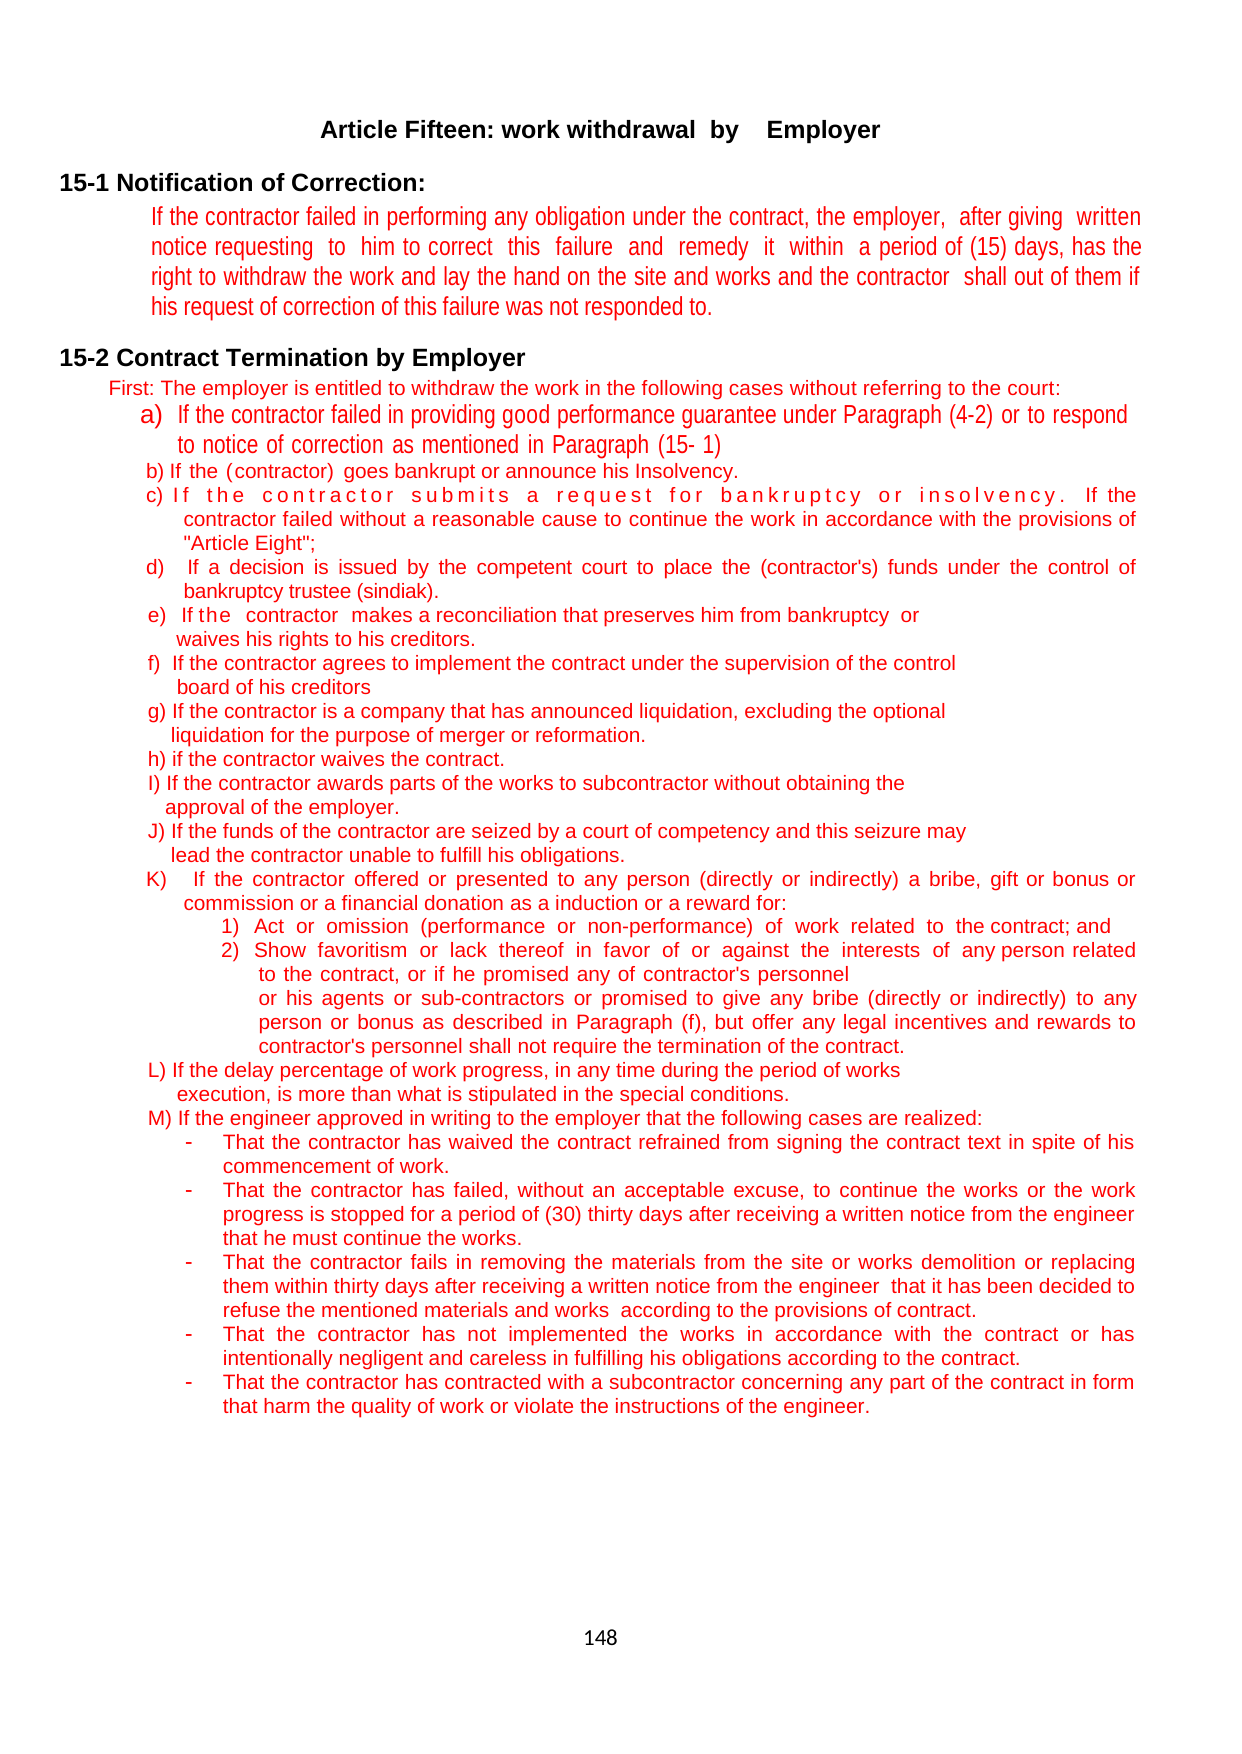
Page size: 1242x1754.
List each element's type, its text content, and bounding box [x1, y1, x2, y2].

text L) If the delay percentage of work progress, in any time during the period of works [148, 1058, 1137, 1082]
list That the contractor has not implemented the works in accordance with the contract or has intentionally negligent and careless in fulfilling his obligations according to the contract. [185, 1322, 1137, 1370]
list That the contractor has contracted with a subcontractor concerning any part of the contract in form that harm the quality of work or violate the instructions of the engineer. [185, 1370, 1137, 1418]
text approval of the employer. [148, 794, 1136, 818]
text f) If the contractor agrees to implement the contract under the supervision of the control [148, 651, 1136, 675]
text lead the contractor unable to fulfill his obligations. [148, 842, 1136, 866]
text waives his rights to his creditors. [148, 627, 1136, 651]
text J) If the funds of the contractor are seized by a court of competency and this seizure may [148, 818, 1136, 842]
text M) If the engineer approved in writing to the employer that the following cases are realized: [148, 1106, 1137, 1130]
subtitle 15-2 Contract Termination by Employer [59, 342, 1142, 371]
list That the contractor has waived the contract refrained from signing the contract text in spite of his commencement of work. [185, 1130, 1137, 1178]
text 2) Show favoritism or lack thereof in favor of or against the interests of any person related to the contract, or if he promised any of contractor's personnel [221, 938, 1137, 986]
subtitle Article Fifteen: work withdrawal by Employer [59, 114, 1142, 143]
text c) If the contractor submits a request for bankruptcy or insolvency. If the contractor failed without a reasonable cause to continue the work in accordance with the provisions of "Article Eight"; [146, 483, 1136, 555]
text liquidation for the purpose of merger or reformation. [148, 723, 1136, 747]
list If the contractor failed in providing good performance guarantee under Paragraph (4-2) or to respond to notice of correction as mentioned in Paragraph (15- 1) [140, 399, 1144, 459]
text board of his creditors [148, 675, 1136, 699]
text 1) Act or omission (performance or non-performance) of work related to the contract; and [221, 914, 1136, 938]
text g) If the contractor is a company that has announced liquidation, excluding the optional [148, 699, 1136, 723]
text First: The employer is entitled to withdraw the work in the following cases without referring to the court: [108, 376, 1142, 399]
text h) if the contractor waives the contract. [148, 747, 1136, 771]
list That the contractor has failed, without an acceptable excuse, to continue the works or the work progress is stopped for a period of (30) thirty days after receiving a written notice from the engineer that he must continue the works. [185, 1178, 1137, 1250]
text I) If the contractor awards parts of the works to subcontractor without obtaining the [148, 771, 1136, 794]
text If the contractor failed in performing any obligation under the contract, the employer, after giving written notice requesting to him to correct this failure and remedy it within a period of (15) days, has the right to withdraw the work and lay the hand on the site and works and the contractor shall out of them if his request of correction of this failure was not responded to. [151, 202, 1142, 322]
text e) If the contractor makes a reconciliation that preserves him from bankruptcy or [148, 603, 1136, 627]
text K) If the contractor offered or presented to any person (directly or indirectly) a bribe, gift or bonus or commission or a financial donation as a induction or a reward for: [146, 866, 1136, 914]
text b) If the (contractor) goes bankrupt or announce his Insolvency. [146, 459, 1136, 483]
subtitle 15-1 Notification of Correction: [59, 168, 1142, 197]
list That the contractor fails in removing the materials from the site or works demolition or replacing them within thirty days after receiving a written notice from the engineer that it has been decided to refuse the mentioned materials and works according to the provisions of contract. [185, 1250, 1137, 1322]
text execution, is more than what is stipulated in the special conditions. [148, 1082, 1137, 1106]
text or his agents or sub-contractors or promised to give any bribe (directly or indirectly) to any person or bonus as described in Paragraph (f), but offer any legal incentives and rewards to contractor's personnel shall not require the termination of the contract. [258, 986, 1137, 1058]
text d) If a decision is issued by the competent court to place the (contractor's) funds under the control of bankruptcy trustee (sindiak). [146, 555, 1136, 603]
